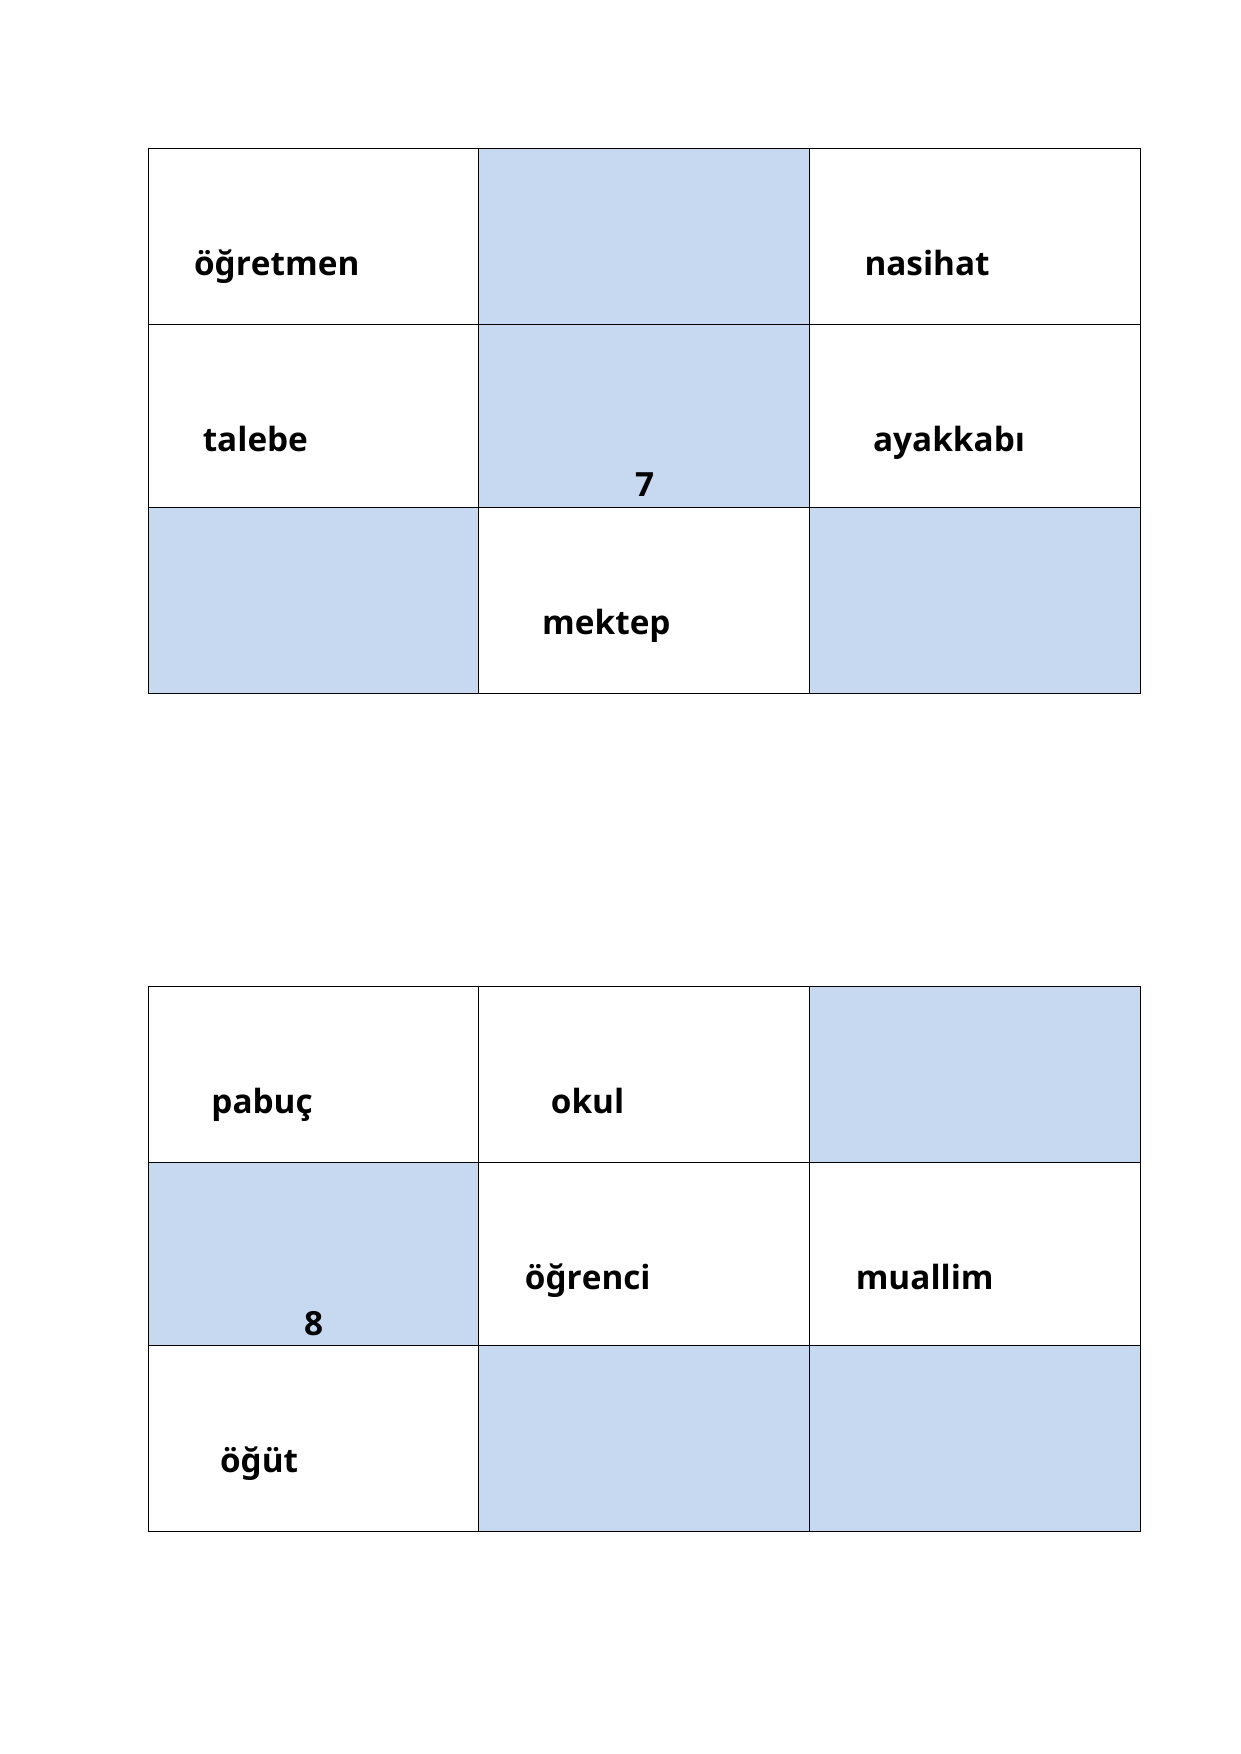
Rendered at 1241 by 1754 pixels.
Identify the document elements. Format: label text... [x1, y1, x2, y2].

table_header [479, 149, 809, 324]
table_header nasihat [810, 149, 1140, 324]
table_cell mektep [479, 508, 809, 693]
table_cell öğrenci [479, 1163, 809, 1345]
table_cell öğüt [149, 1346, 478, 1531]
table_cell 7 [479, 325, 809, 507]
table_cell [479, 1346, 809, 1531]
table_cell [810, 508, 1140, 693]
table_cell [810, 1346, 1140, 1531]
table_header öğretmen [149, 149, 478, 324]
table_cell [149, 508, 478, 693]
table_cell ayakkabı [810, 325, 1140, 507]
table_cell talebe [149, 325, 478, 507]
table_cell muallim [810, 1163, 1140, 1345]
table_header okul [479, 987, 809, 1162]
table_header pabuç [149, 987, 478, 1162]
table_cell 8 [149, 1163, 478, 1345]
table_header [810, 987, 1140, 1162]
